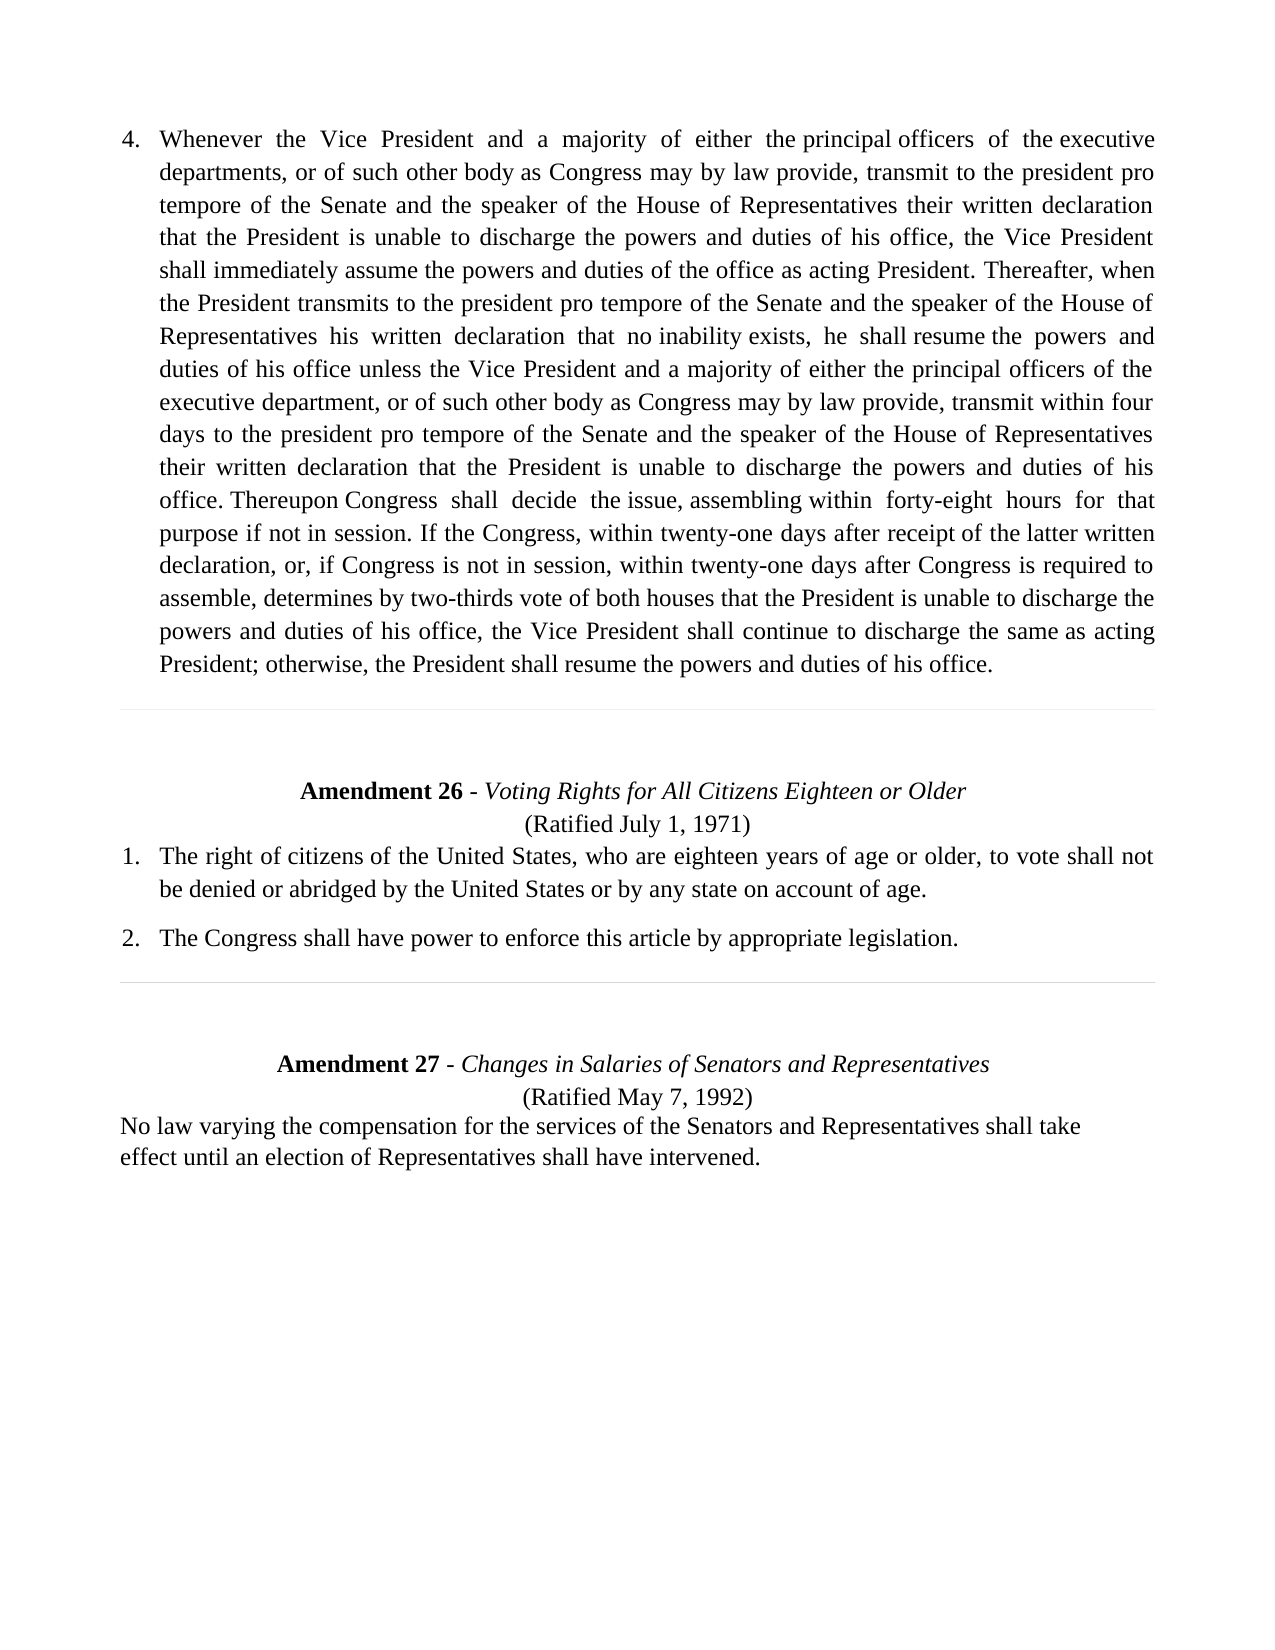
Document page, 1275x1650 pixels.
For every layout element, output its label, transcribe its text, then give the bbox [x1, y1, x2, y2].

text No law varying the compensation for the services of the Senators and Representatives shall take effect until an election of Representatives shall have intervened. [120, 1111, 1155, 1171]
list Whenever the Vice President and a majority of either the principal officers of the executive departments, or of such other body as Congress may by law provide, transmit to the president pro tempore of the Senate and the speaker of the House of Representatives their written declaration that the President is unable to discharge the powers and duties of his office, the Vice President shall immediately assume the powers and duties of the office as acting President. Thereafter, when the President transmits to the president pro tempore of the Senate and the speaker of the House of Representatives his written declaration that no inability exists, he shall resume the powers and duties of his office unless the Vice President and a majority of either the principal officers of the executive department, or of such other body as Congress may by law provide, transmit within four days to the president pro tempore of the Senate and the speaker of the House of Representatives their written declaration that the President is unable to discharge the powers and duties of his office. Thereupon Congress shall decide the issue, assembling within forty-eight hours for that purpose if not in session. If the Congress, within twenty-one days after receipt of the latter written declaration, or, if Congress is not in session, within twenty-one days after Congress is required to assemble, determines by two-thirds vote of both houses that the President is unable to discharge the powers and duties of his office, the Vice President shall continue to discharge the same as acting President; otherwise, the President shall resume the powers and duties of his office. [122, 120, 1155, 678]
text Amendment 27 - Changes in Salaries of Senators and Representatives (Ratified May 7, 1992) [120, 1045, 1155, 1111]
list The Congress shall have power to enforce this article by appropriate legislation. [122, 919, 1155, 951]
list The right of citizens of the United States, who are eighteen years of age or older, to vote shall not be denied or abridged by the United States or by any state on account of age. [122, 837, 1155, 903]
text Amendment 26 - Voting Rights for All Citizens Eighteen or Older (Ratified July 1, 1971) [120, 772, 1155, 837]
